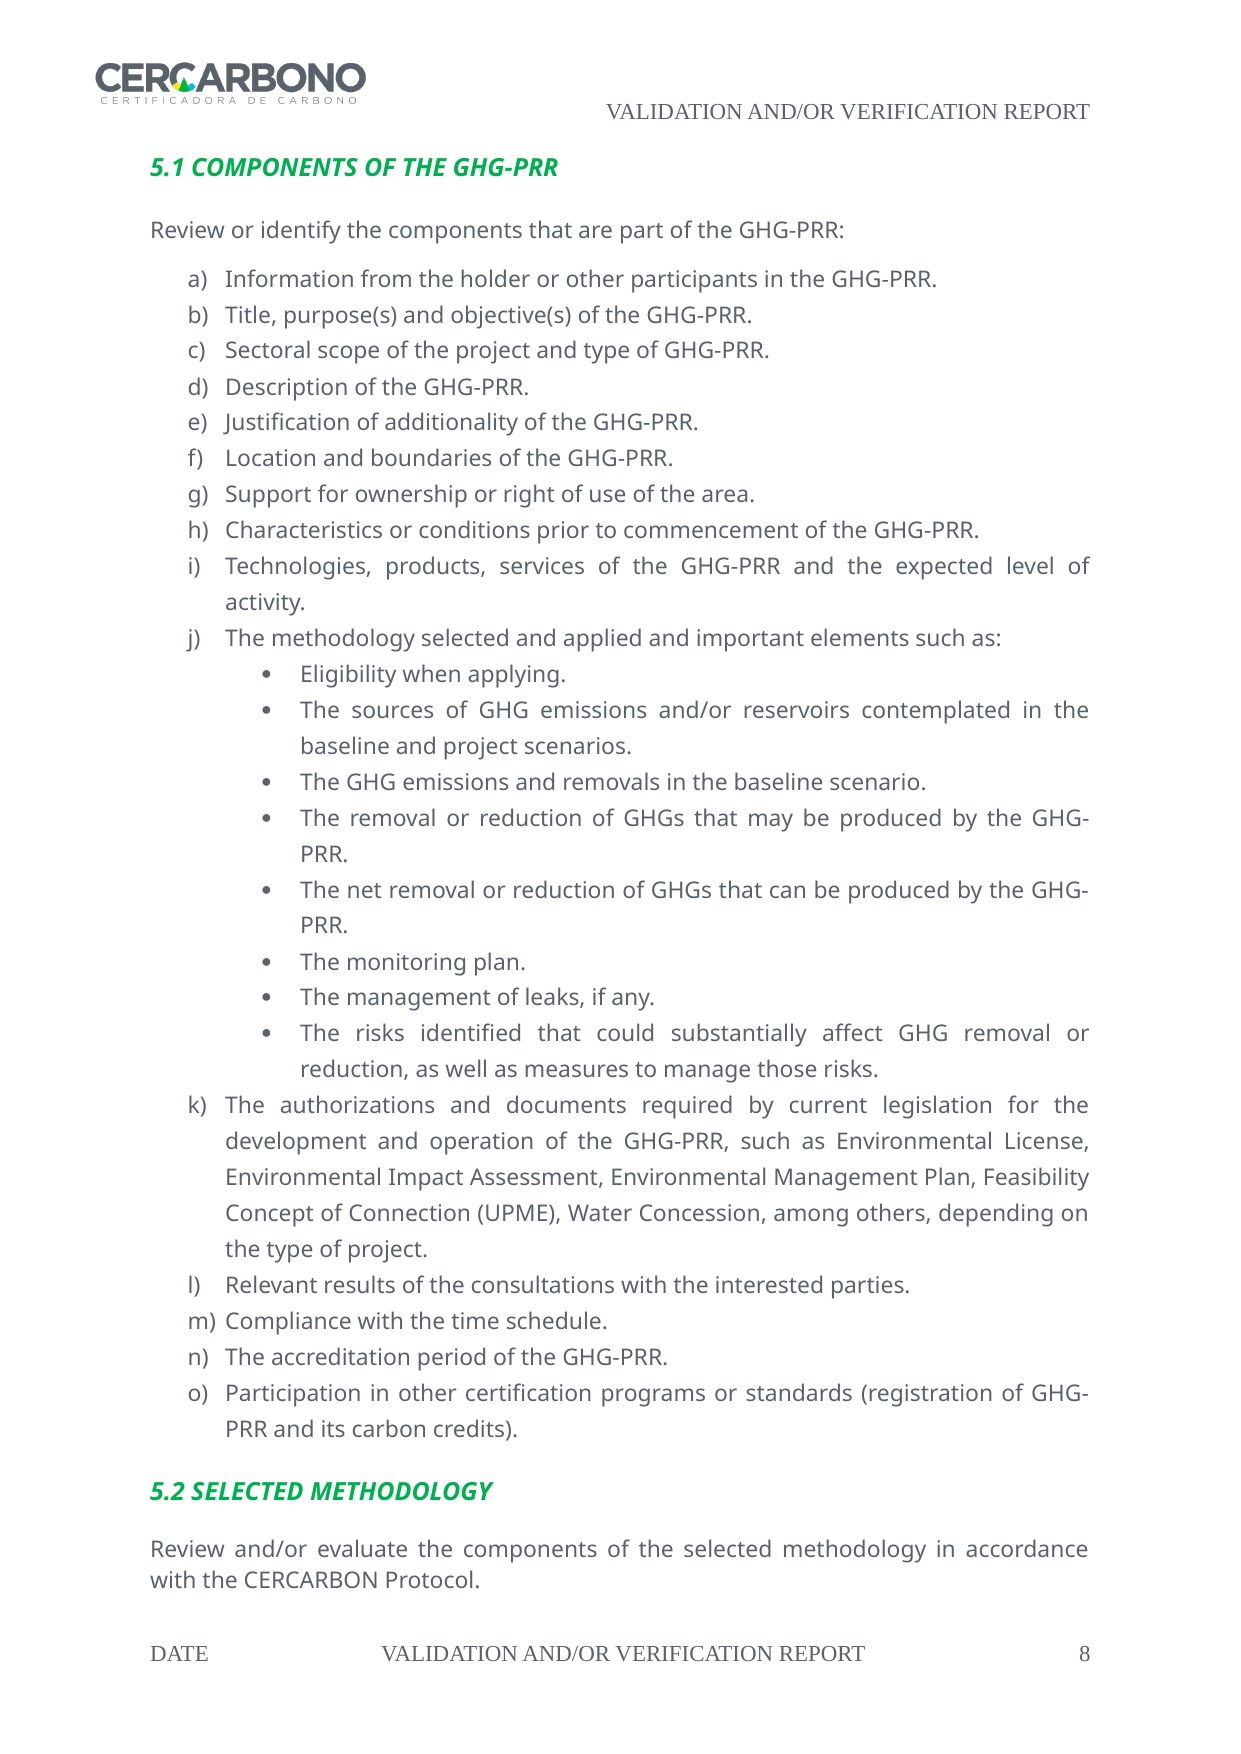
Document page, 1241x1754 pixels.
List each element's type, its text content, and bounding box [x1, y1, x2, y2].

list The removal or reduction of GHGs that may be produced by the GHG-PRR. [262, 802, 1090, 869]
subtitle 5.1 COMPONENTS OF THE GHG-PRR [150, 150, 1090, 184]
list The methodology selected and applied and important elements such as: [187, 622, 1090, 653]
list Eligibility when applying. [262, 658, 1090, 689]
list The authorizations and documents required by current legislation for the development and operation of the GHG-PRR, such as Environmental License, Environmental Impact Assessment, Environmental Management Plan, Feasibility Concept of Connection (UPME), Water Concession, among others, depending on the type of project. [187, 1089, 1090, 1264]
list The net removal or reduction of GHGs that can be produced by the GHG-PRR. [262, 873, 1090, 941]
list The sources of GHG emissions and/or reservoirs contemplated in the baseline and project scenarios. [262, 694, 1090, 761]
text Review and/or evaluate the components of the selected methodology in accordance with the CERCARBON Protocol. [150, 1533, 1090, 1595]
list Participation in other certification programs or standards (registration of GHG-PRR and its carbon credits). [187, 1377, 1090, 1444]
list The monitoring plan. [262, 945, 1090, 977]
list Support for ownership or right of use of the area. [187, 478, 1090, 509]
list Compliance with the time schedule. [187, 1305, 1090, 1336]
list The risks identified that could substantially affect GHG removal or reduction, as well as measures to manage those risks. [262, 1017, 1090, 1084]
list Characteristics or conditions prior to commencement of the GHG-PRR. [187, 514, 1090, 545]
list Relevant results of the consultations with the interested parties. [187, 1269, 1090, 1300]
list The accreditation period of the GHG-PRR. [187, 1341, 1090, 1372]
list Location and boundaries of the GHG-PRR. [187, 442, 1090, 473]
list Title, purpose(s) and objective(s) of the GHG-PRR. [187, 298, 1090, 330]
text Review or identify the components that are part of the GHG-PRR: [150, 214, 1090, 245]
list Technologies, products, services of the GHG-PRR and the expected level of activity. [187, 550, 1090, 617]
list Sectoral scope of the project and type of GHG-PRR. [187, 334, 1090, 366]
list The GHG emissions and removals in the baseline scenario. [262, 766, 1090, 797]
list The management of leaks, if any. [262, 981, 1090, 1013]
list Information from the holder or other participants in the GHG-PRR. [187, 263, 1090, 294]
subtitle 5.2 SELECTED METHODOLOGY [150, 1473, 1090, 1508]
list Justification of additionality of the GHG-PRR. [187, 406, 1090, 438]
list Description of the GHG-PRR. [187, 370, 1090, 402]
picture [81, 34, 380, 134]
